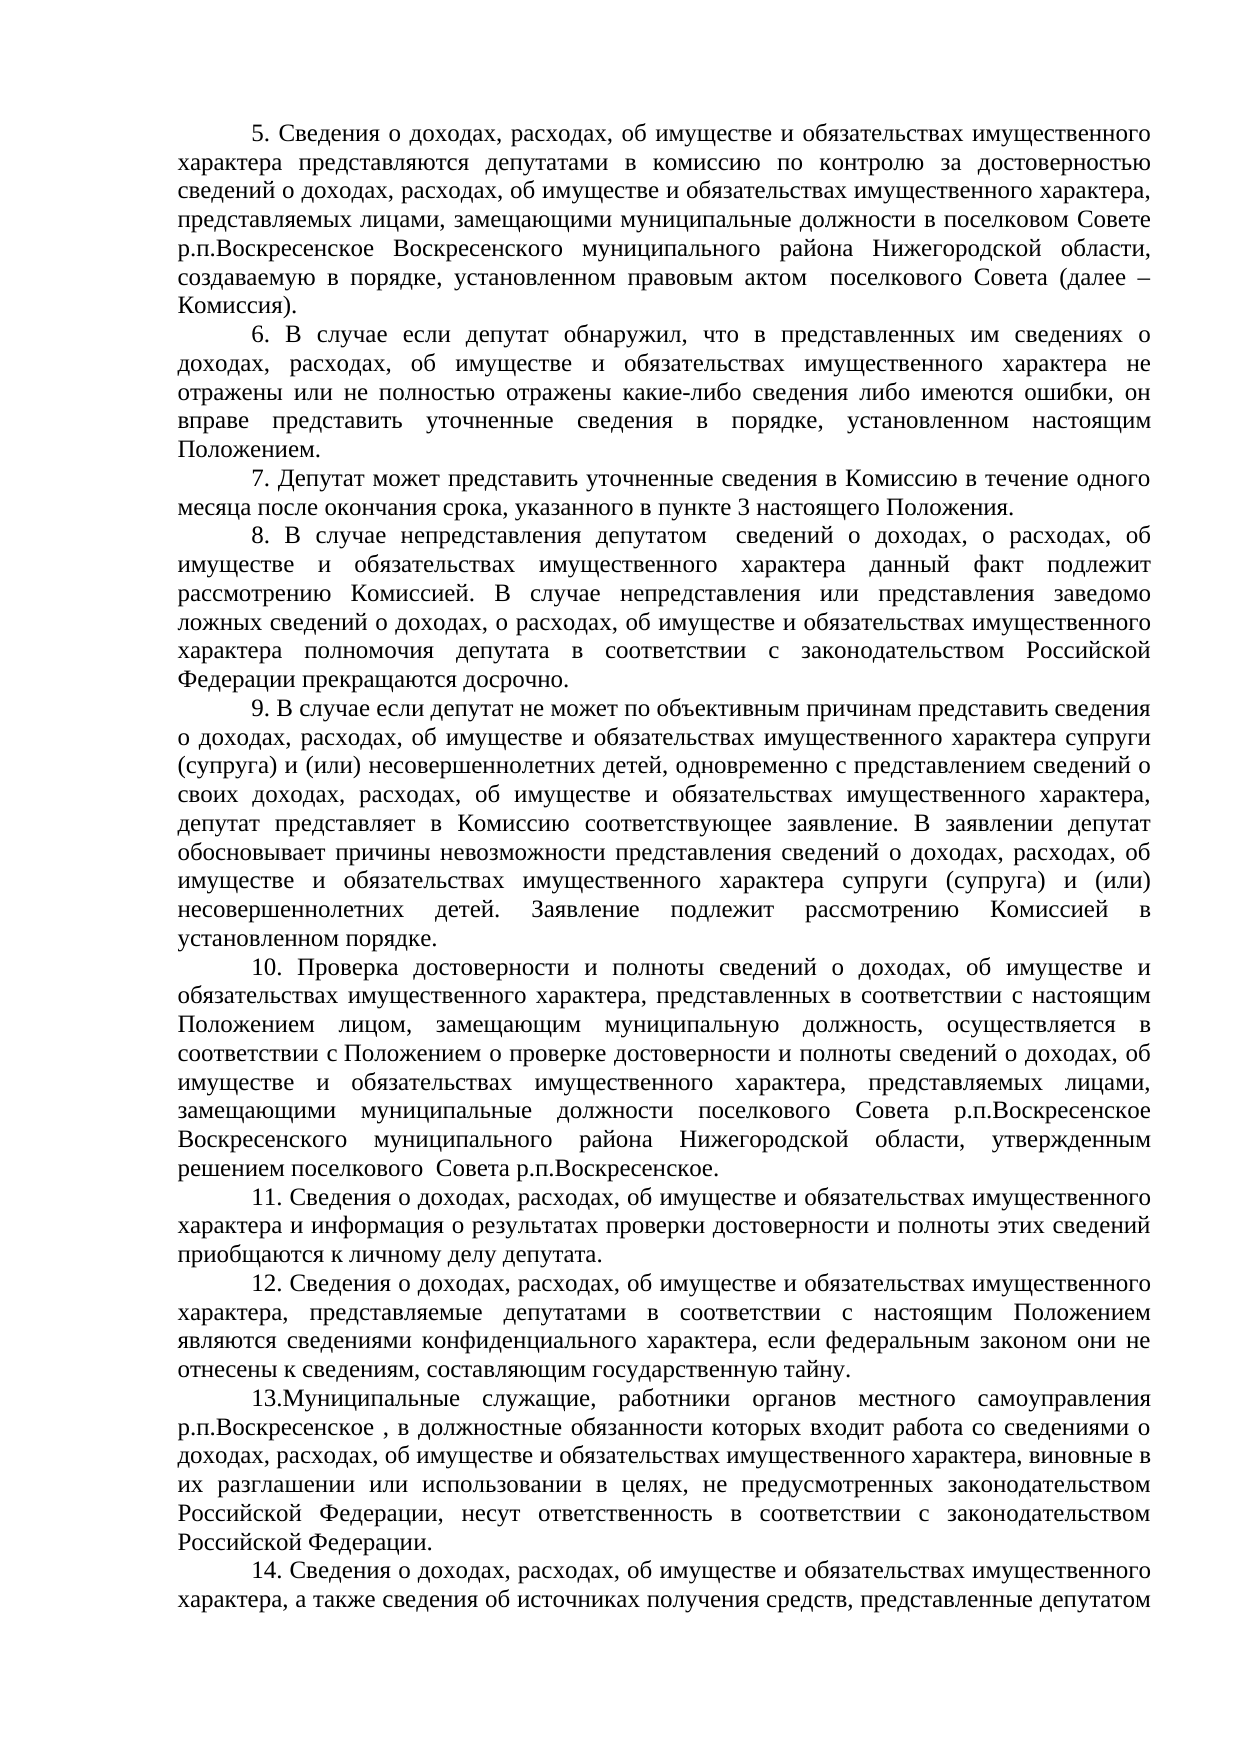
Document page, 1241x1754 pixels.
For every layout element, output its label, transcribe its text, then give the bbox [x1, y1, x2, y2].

text 12. Сведения о доходах, расходах, об имуществе и обязательствах имущественного характера, представляемые депутатами в соответствии с настоящим Положением являются сведениями конфиденциального характера, если федеральным законом они не отнесены к сведениям, составляющим государственную тайну. [177, 1268, 1152, 1383]
text 9. В случае если депутат не может по объективным причинам представить сведения о доходах, расходах, об имуществе и обязательствах имущественного характера супруги (супруга) и (или) несовершеннолетних детей, одновременно с представлением сведений о своих доходах, расходах, об имуществе и обязательствах имущественного характера, депутат представляет в Комиссию соответствующее заявление. В заявлении депутат обосновывает причины невозможности представления сведений о доходах, расходах, об имуществе и обязательствах имущественного характера супруги (супруга) и (или) несовершеннолетних детей. Заявление подлежит рассмотрению Комиссией в установленном порядке. [177, 693, 1152, 952]
text 7. Депутат может представить уточненные сведения в Комиссию в течение одного месяца после окончания срока, указанного в пункте 3 настоящего Положения. [177, 463, 1152, 521]
text 8. В случае непредставления депутатом сведений о доходах, о расходах, об имуществе и обязательствах имущественного характера данный факт подлежит рассмотрению Комиссией. В случае непредставления или представления заведомо ложных сведений о доходах, о расходах, об имуществе и обязательствах имущественного характера полномочия депутата в соответствии с законодательством Российской Федерации прекращаются досрочно. [177, 521, 1152, 693]
text 13.Муниципальные служащие, работники органов местного самоуправления р.п.Воскресенское , в должностные обязанности которых входит работа со сведениями о доходах, расходах, об имуществе и обязательствах имущественного характера, виновные в их разглашении или использовании в целях, не предусмотренных законодательством Российской Федерации, несут ответственность в соответствии с законодательством Российской Федерации. [177, 1383, 1152, 1556]
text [177, 1556, 1152, 1613]
text 6. В случае если депутат обнаружил, что в представленных им сведениях о доходах, расходах, об имуществе и обязательствах имущественного характера не отражены или не полностью отражены какие-либо сведения либо имеются ошибки, он вправе представить уточненные сведения в порядке, установленном настоящим Положением. [177, 319, 1152, 463]
text 5. Сведения о доходах, расходах, об имуществе и обязательствах имущественного характера представляются депутатами в комиссию по контролю за достоверностью сведений о доходах, расходах, об имуществе и обязательствах имущественного характера, представляемых лицами, замещающими муниципальные должности в поселковом Совете р.п.Воскресенское Воскресенского муниципального района Нижегородской области, создаваемую в порядке, установленном правовым актом поселкового Совета (далее – Комиссия). [177, 118, 1152, 319]
text 10. Проверка достоверности и полноты сведений о доходах, об имуществе и обязательствах имущественного характера, представленных в соответствии с настоящим Положением лицом, замещающим муниципальную должность, осуществляется в соответствии с Положением о проверке достоверности и полноты сведений о доходах, об имуществе и обязательствах имущественного характера, представляемых лицами, замещающими муниципальные должности поселкового Совета р.п.Воскресенское Воскресенского муниципального района Нижегородской области, утвержденным решением поселкового Совета р.п.Воскресенское. [177, 952, 1152, 1182]
text 11. Сведения о доходах, расходах, об имуществе и обязательствах имущественного характера и информация о результатах проверки достоверности и полноты этих сведений приобщаются к личному делу депутата. [177, 1182, 1152, 1268]
